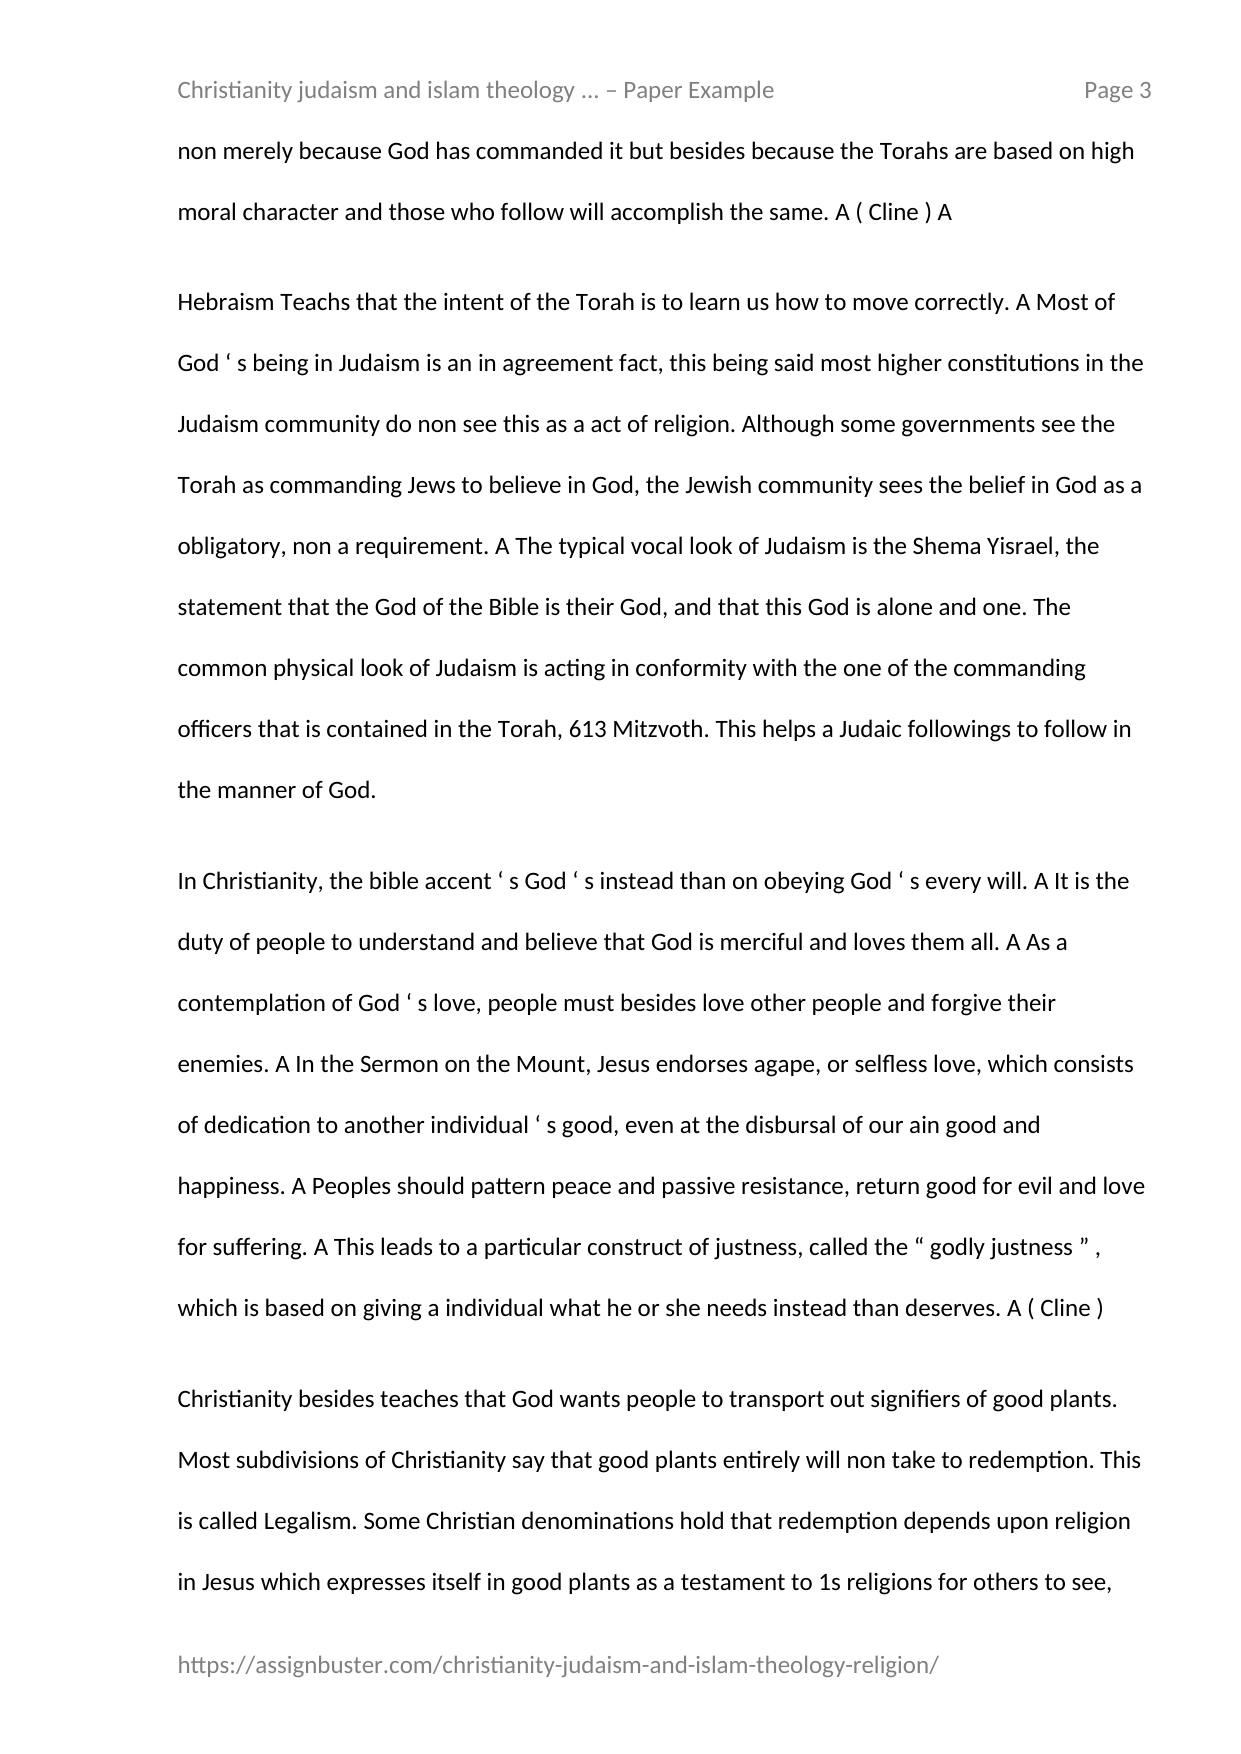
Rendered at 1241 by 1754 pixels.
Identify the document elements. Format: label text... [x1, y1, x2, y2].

text In Christianity, the bible accent ‘ s God ‘ s instead than on obeying God ‘ s every will. A It is the duty of people to understand and believe that God is merciful and loves them all. A As a contemplation of God ‘ s love, people must besides love other people and forgive their enemies. A In the Sermon on the Mount, Jesus endorses agape, or selfless love, which consists of dedication to another individual ‘ s good, even at the disbursal of our ain good and happiness. A Peoples should pattern peace and passive resistance, return good for evil and love for suffering. A This leads to a particular construct of justness, called the “ godly justness ” , which is based on giving a individual what he or she needs instead than deserves. A ( Cline ) [177, 865, 1152, 1323]
text Hebraism Teachs that the intent of the Torah is to learn us how to move correctly. A Most of God ‘ s being in Judaism is an in agreement fact, this being said most higher constitutions in the Judaism community do non see this as a act of religion. Although some governments see the Torah as commanding Jews to believe in God, the Jewish community sees the belief in God as a obligatory, non a requirement. A The typical vocal look of Judaism is the Shema Yisrael, the statement that the God of the Bible is their God, and that this God is alone and one. The common physical look of Judaism is acting in conformity with the one of the commanding officers that is contained in the Torah, 613 Mitzvoth. This helps a Judaic followings to follow in the manner of God. [177, 286, 1152, 805]
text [177, 135, 1152, 226]
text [177, 1383, 1152, 1597]
